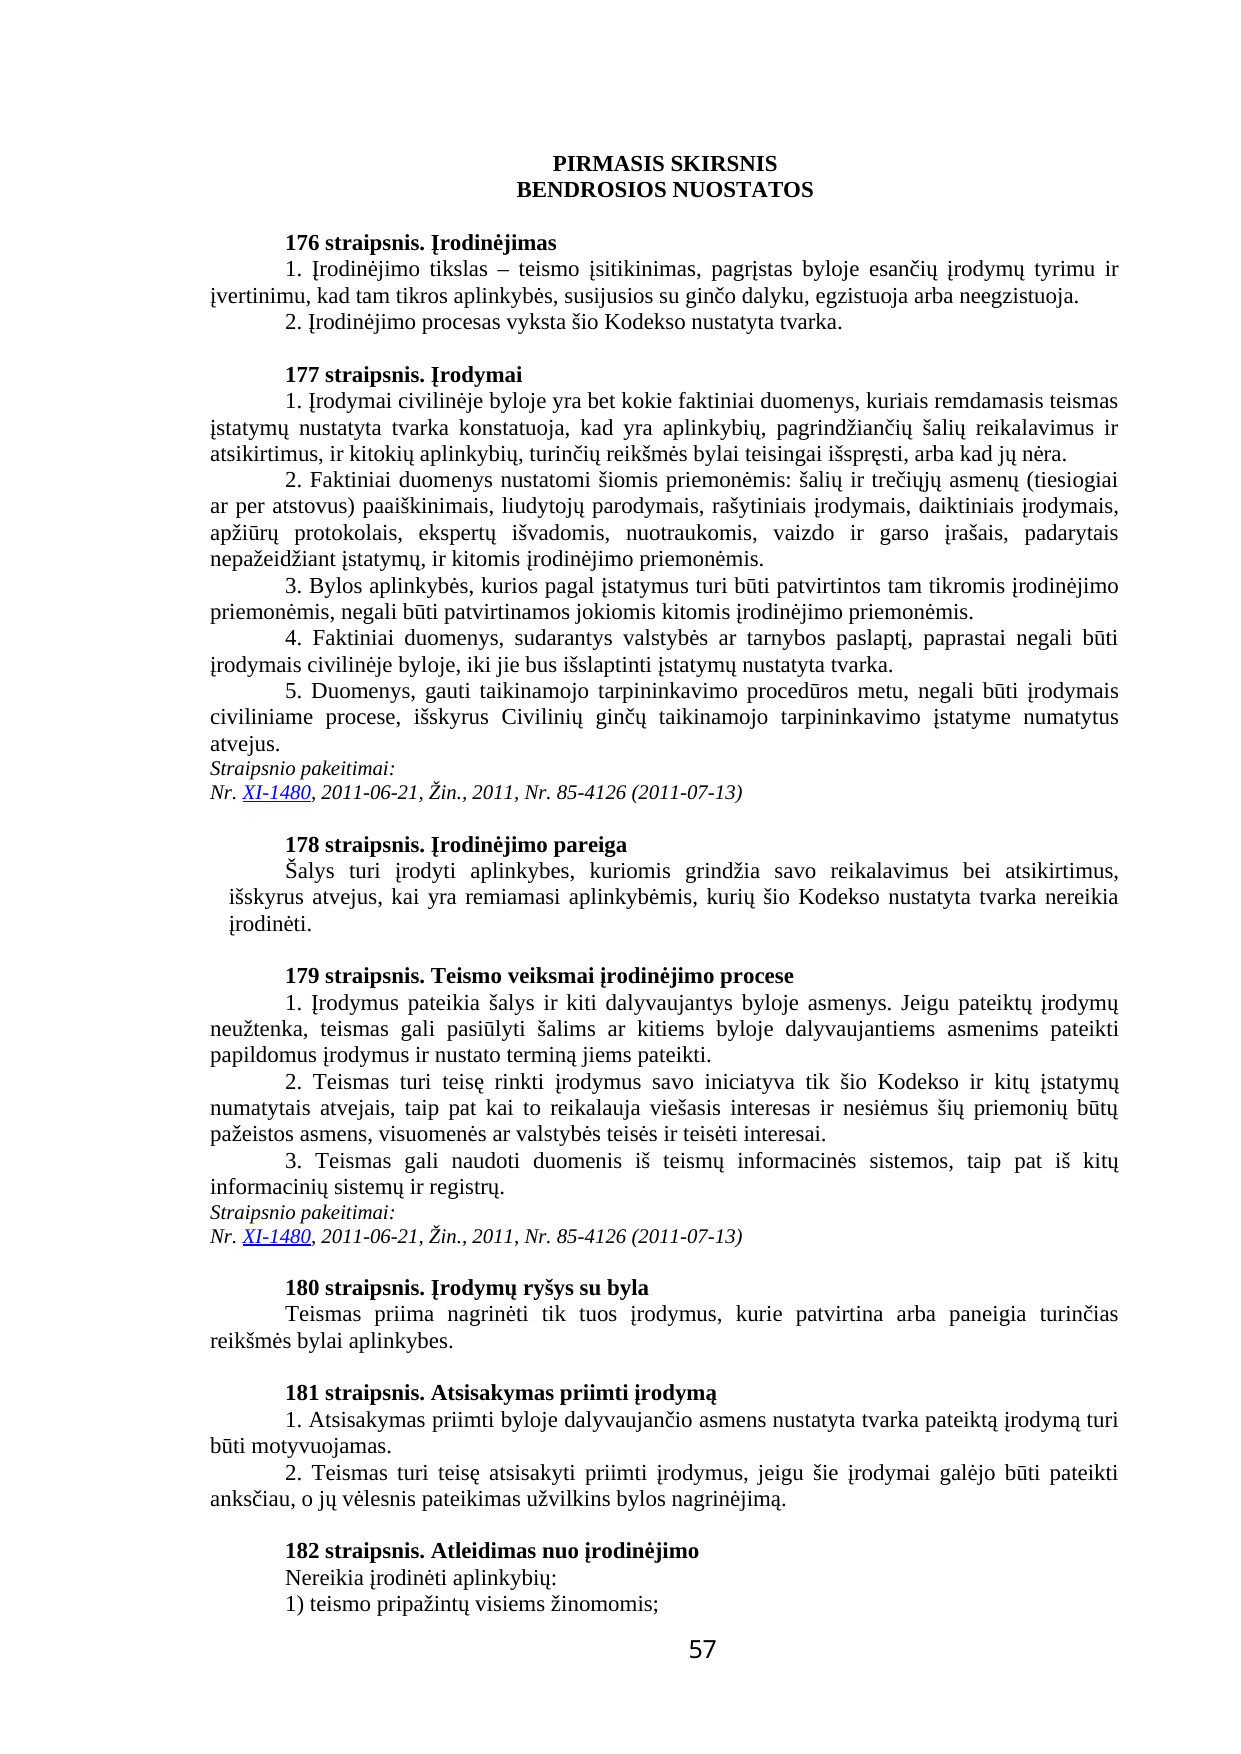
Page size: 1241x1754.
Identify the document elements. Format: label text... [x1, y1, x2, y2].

text Nr. XI-1480, 2011-06-21, Žin., 2011, Nr. 85-4126 (2011-07-13) [210, 1224, 1120, 1248]
text 1) teismo pripažintų visiems žinomomis; [210, 1590, 1120, 1617]
text 182 straipsnis. Atleidimas nuo įrodinėjimo [210, 1538, 1120, 1564]
text Šalys turi įrodyti aplinkybes, kuriomis grindžia savo reikalavimus bei atsikirtimus, išskyrus atvejus, kai yra remiamasi aplinkybėmis, kurių šio Kodekso nustatyta tvarka nereikia įrodinėti. [229, 857, 1120, 936]
text 180 straipsnis. Įrodymų ryšys su byla [210, 1274, 1120, 1300]
text 1. Įrodymus pateikia šalys ir kiti dalyvaujantys byloje asmenys. Jeigu pateiktų įrodymų neužtenka, teismas gali pasiūlyti šalims ar kitiems byloje dalyvaujantiems asmenims pateikti papildomus įrodymus ir nustato terminą jiems pateikti. [210, 989, 1120, 1068]
text Straipsnio pakeitimai: [210, 1199, 1120, 1224]
text Nr. XI-1480, 2011-06-21, Žin., 2011, Nr. 85-4126 (2011-07-13) [210, 780, 1120, 804]
text 181 straipsnis. Atsisakymas priimti įrodymą [210, 1379, 1120, 1406]
text 1. Atsisakymas priimti byloje dalyvaujančio asmens nustatyta tvarka pateiktą įrodymą turi būti motyvuojamas. [210, 1406, 1120, 1458]
text 5. Duomenys, gauti taikinamojo tarpininkavimo procedūros metu, negali būti įrodymais civiliniame procese, išskyrus Civilinių ginčų taikinamojo tarpininkavimo įstatyme numatytus atvejus. [210, 677, 1120, 756]
text 2. Teismas turi teisę rinkti įrodymus savo iniciatyva tik šio Kodekso ir kitų įstatymų numatytais atvejais, taip pat kai to reikalauja viešasis interesas ir nesiėmus šių priemonių būtų pažeistos asmens, visuomenės ar valstybės teisės ir teisėti interesai. [210, 1068, 1120, 1147]
text BendrosIOS nuostatos [210, 176, 1120, 203]
text 178 straipsnis. Įrodinėjimo pareiga [210, 831, 1120, 857]
text 2. Teismas turi teisę atsisakyti priimti įrodymus, jeigu šie įrodymai galėjo būti pateikti anksčiau, o jų vėlesnis pateikimas užvilkins bylos nagrinėjimą. [210, 1458, 1120, 1511]
subtitle PIRMASIS SKIRSNIS [210, 150, 1120, 176]
text 3. Bylos aplinkybės, kurios pagal įstatymus turi būti patvirtintos tam tikromis įrodinėjimo priemonėmis, negali būti patvirtinamos jokiomis kitomis įrodinėjimo priemonėmis. [210, 572, 1120, 624]
text 176 straipsnis. Įrodinėjimas [210, 229, 1120, 255]
text 3. Teismas gali naudoti duomenis iš teismų informacinės sistemos, taip pat iš kitų informacinių sistemų ir registrų. [210, 1147, 1120, 1199]
text Nereikia įrodinėti aplinkybių: [210, 1564, 1120, 1590]
text 1. Įrodymai civilinėje byloje yra bet kokie faktiniai duomenys, kuriais remdamasis teismas įstatymų nustatyta tvarka konstatuoja, kad yra aplinkybių, pagrindžiančių šalių reikalavimus ir atsikirtimus, ir kitokių aplinkybių, turinčių reikšmės bylai teisingai išspręsti, arba kad jų nėra. [210, 387, 1120, 466]
text Straipsnio pakeitimai: [210, 756, 1120, 780]
text 179 straipsnis. Teismo veiksmai įrodinėjimo procese [210, 962, 1120, 989]
text Teismas priima nagrinėti tik tuos įrodymus, kurie patvirtina arba paneigia turinčias reikšmės bylai aplinkybes. [210, 1300, 1120, 1353]
text 177 straipsnis. Įrodymai [210, 361, 1120, 387]
text 1. Įrodinėjimo tikslas – teismo įsitikinimas, pagrįstas byloje esančių įrodymų tyrimu ir įvertinimu, kad tam tikros aplinkybės, susijusios su ginčo dalyku, egzistuoja arba neegzistuoja. [210, 255, 1120, 308]
text 2. Faktiniai duomenys nustatomi šiomis priemonėmis: šalių ir trečiųjų asmenų (tiesiogiai ar per atstovus) paaiškinimais, liudytojų parodymais, rašytiniais įrodymais, daiktiniais įrodymais, apžiūrų protokolais, ekspertų išvadomis, nuotraukomis, vaizdo ir garso įrašais, padarytais nepažeidžiant įstatymų, ir kitomis įrodinėjimo priemonėmis. [210, 466, 1120, 572]
text 2. Įrodinėjimo procesas vyksta šio Kodekso nustatyta tvarka. [210, 308, 1120, 334]
text 4. Faktiniai duomenys, sudarantys valstybės ar tarnybos paslaptį, paprastai negali būti įrodymais civilinėje byloje, iki jie bus išslaptinti įstatymų nustatyta tvarka. [210, 624, 1120, 677]
